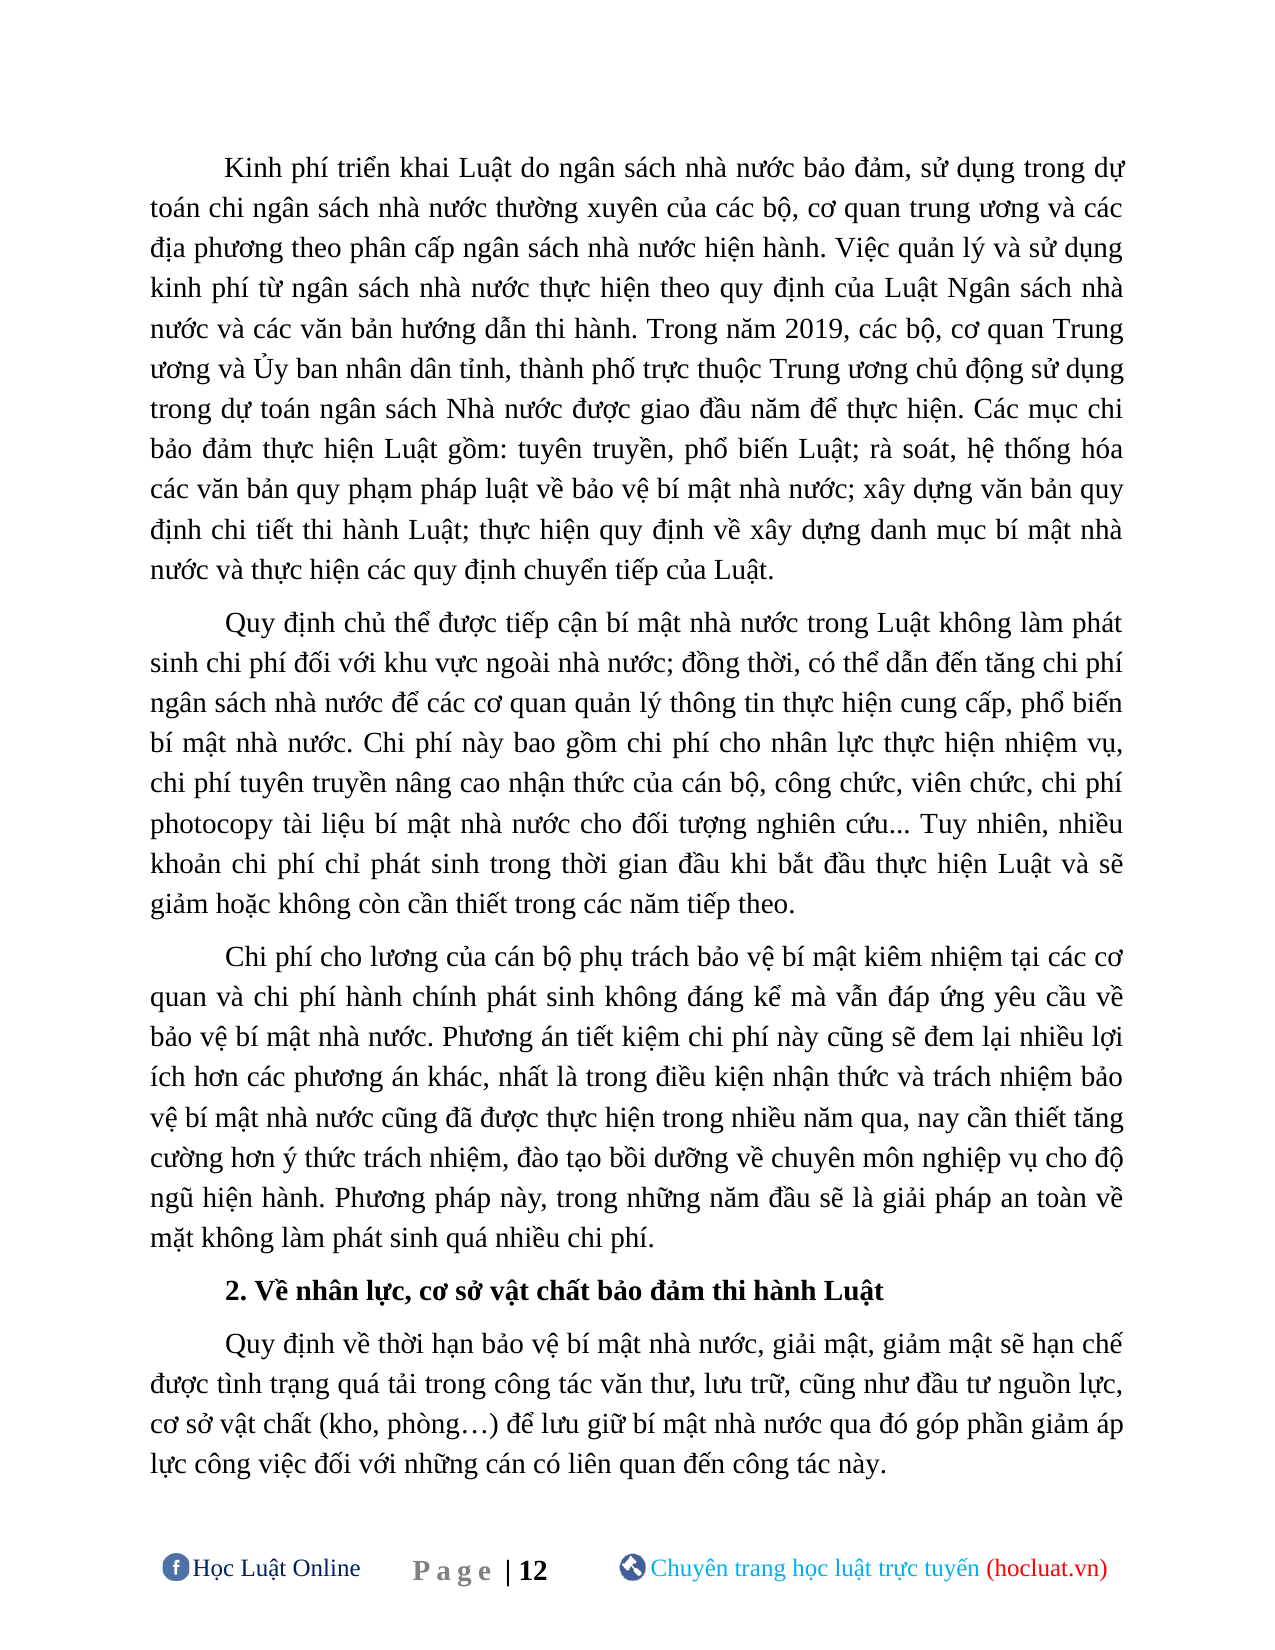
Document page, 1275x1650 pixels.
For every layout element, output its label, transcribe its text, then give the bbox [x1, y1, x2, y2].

picture [619, 1553, 646, 1581]
text Quy định về thời hạn bảo vệ bí mật nhà nước, giải mật, giảm mật sẽ hạn chế được tình trạng quá tải trong công tác văn thư, lưu trữ, cũng như đầu tư nguồn lực, cơ sở vật chất (kho, phòng…) để lưu giữ bí mật nhà nước qua đó góp phần giảm áp lực công việc đối với những cán có liên quan đến công tác này. [150, 1326, 1125, 1480]
text Quy định chủ thể được tiếp cận bí mật nhà nước trong Luật không làm phát sinh chi phí đối với khu vực ngoài nhà nước; đồng thời, có thể dẫn đến tăng chi phí ngân sách nhà nước để các cơ quan quản lý thông tin thực hiện cung cấp, phổ biến bí mật nhà nước. Chi phí này bao gồm chi phí cho nhân lực thực hiện nhiệm vụ, chi phí tuyên truyền nâng cao nhận thức của cán bộ, công chức, viên chức, chi phí photocopy tài liệu bí mật nhà nước cho đối tượng nghiên cứu... Tuy nhiên, nhiều khoản chi phí chỉ phát sinh trong thời gian đầu khi bắt đầu thực hiện Luật và sẽ giảm hoặc không còn cần thiết trong các năm tiếp theo. [150, 605, 1125, 920]
text 2. Về nhân lực, cơ sở vật chất bảo đảm thi hành Luật [150, 1273, 1125, 1307]
picture [162, 1553, 190, 1581]
text Kinh phí triển khai Luật do ngân sách nhà nước bảo đảm, sử dụng trong dự toán chi ngân sách nhà nước thường xuyên của các bộ, cơ quan trung ương và các địa phương theo phân cấp ngân sách nhà nước hiện hành. Việc quản lý và sử dụng kinh phí từ ngân sách nhà nước thực hiện theo quy định của Luật Ngân sách nhà nước và các văn bản hướng dẫn thi hành. Trong năm 2019, các bộ, cơ quan Trung ương và Ủy ban nhân dân tỉnh, thành phố trực thuộc Trung ương chủ động sử dụng trong dự toán ngân sách Nhà nước được giao đầu năm để thực hiện. Các mục chi bảo đảm thực hiện Luật gồm: tuyên truyền, phổ biến Luật; rà soát, hệ thống hóa các văn bản quy phạm pháp luật về bảo vệ bí mật nhà nước; xây dựng văn bản quy định chi tiết thi hành Luật; thực hiện quy định về xây dựng danh mục bí mật nhà nước và thực hiện các quy định chuyển tiếp của Luật. [150, 150, 1125, 586]
text Chi phí cho lương của cán bộ phụ trách bảo vệ bí mật kiêm nhiệm tại các cơ quan và chi phí hành chính phát sinh không đáng kể mà vẫn đáp ứng yêu cầu về bảo vệ bí mật nhà nước. Phương án tiết kiệm chi phí này cũng sẽ đem lại nhiều lợi ích hơn các phương án khác, nhất là trong điều kiện nhận thức và trách nhiệm bảo vệ bí mật nhà nước cũng đã được thực hiện trong nhiều năm qua, nay cần thiết tăng cường hơn ý thức trách nhiệm, đào tạo bồi dưỡng về chuyên môn nghiệp vụ cho độ ngũ hiện hành. Phương pháp này, trong những năm đầu sẽ là giải pháp an toàn về mặt không làm phát sinh quá nhiều chi phí. [150, 939, 1125, 1254]
